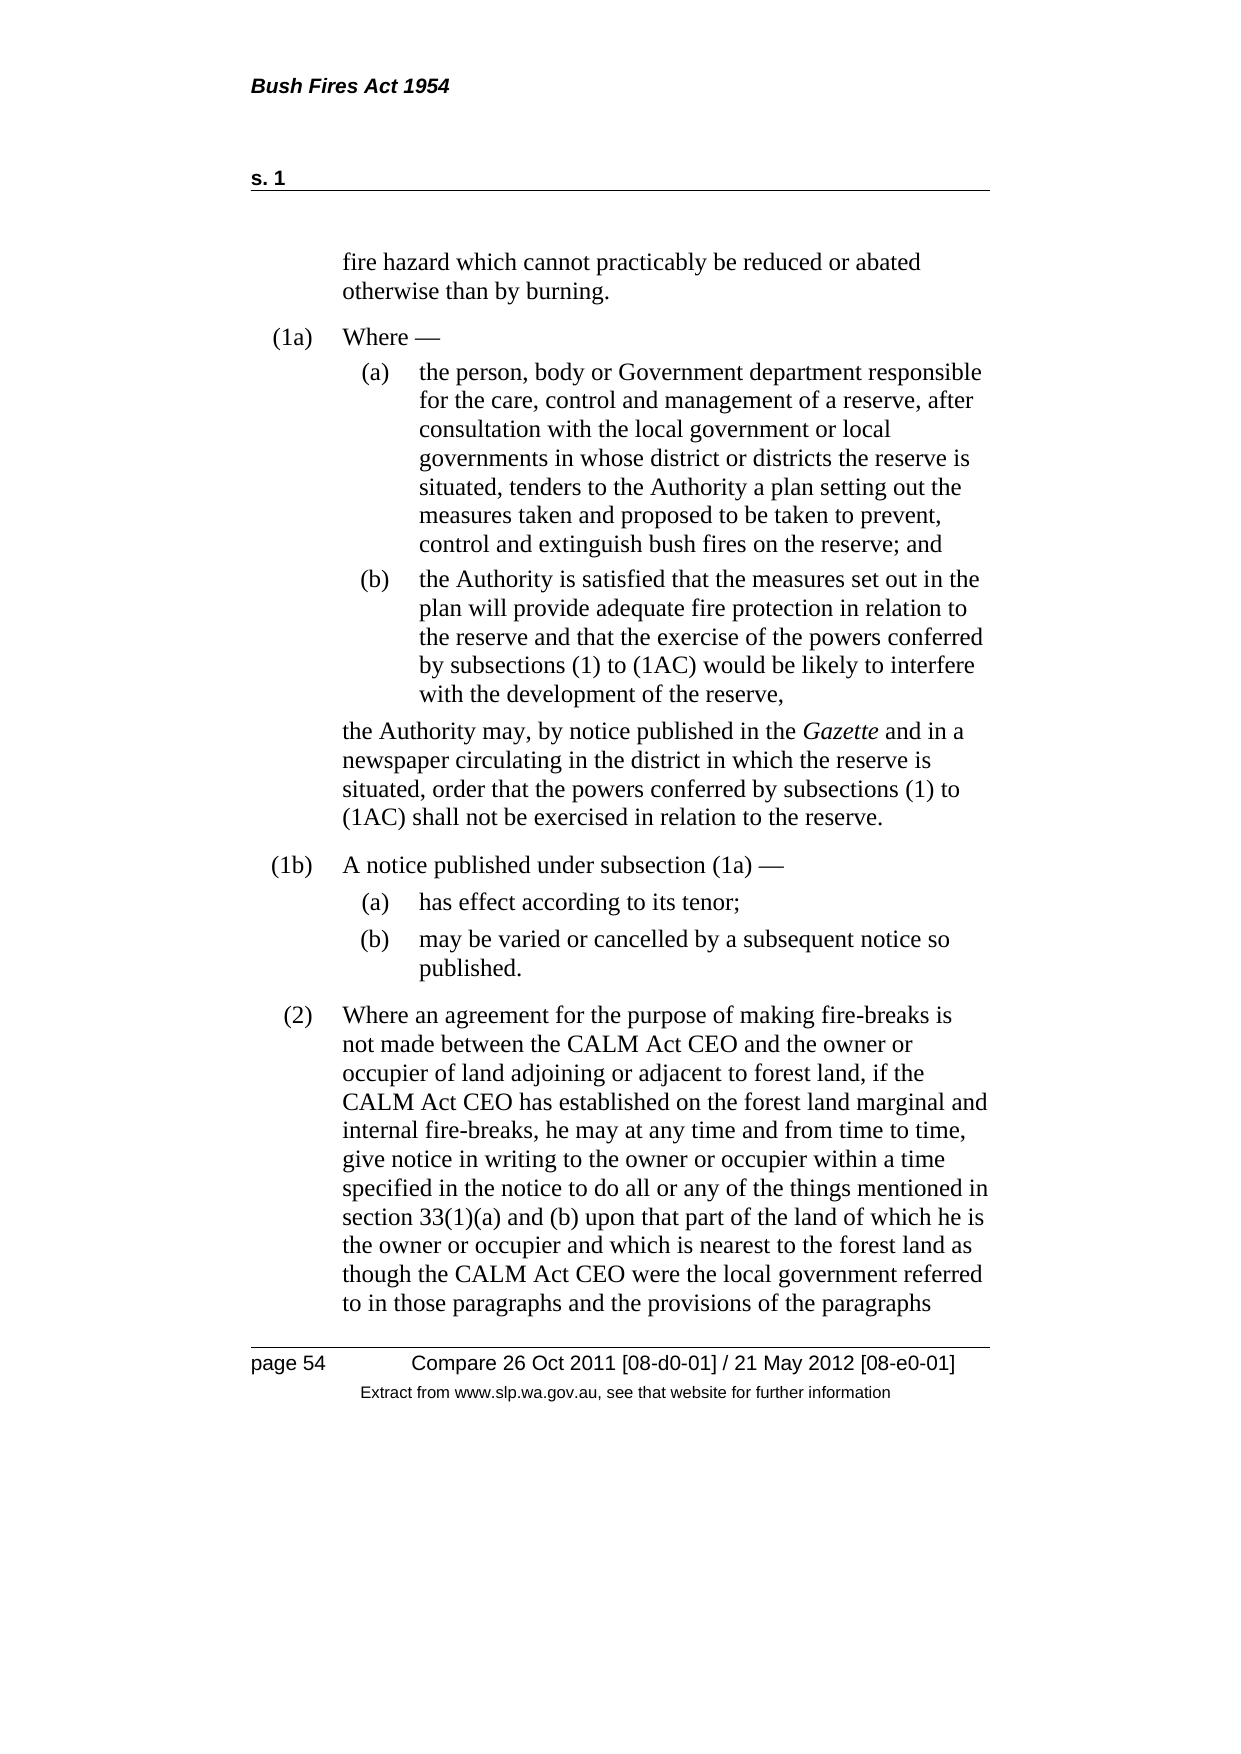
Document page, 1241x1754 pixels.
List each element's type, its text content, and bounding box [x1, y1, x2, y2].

text (b) the Authority is satisfied that the measures set out in the plan will provide adequate fire protection in relation to the reserve and that the exercise of the powers conferred by subsections (1) to (1AC) would be likely to interfere with the development of the reserve, [251, 564, 990, 708]
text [251, 1000, 990, 1317]
text (a) the person, body or Government department responsible for the care, control and management of a reserve, after consultation with the local government or local governments in whose district or districts the reserve is situated, tenders to the Authority a plan setting out the measures taken and proposed to be taken to prevent, control and extinguish bush fires on the reserve; and [251, 357, 990, 558]
text (a) has effect according to its tenor; [251, 887, 990, 916]
text (1a) Where — [251, 322, 990, 350]
text (1b) A notice published under subsection (1a) — [251, 850, 990, 879]
text the Authority may, by notice published in the Gazette and in a newspaper circulating in the district in which the reserve is situated, order that the powers conferred by subsections (1) to (1AC) shall not be exercised in relation to the reserve. [251, 716, 990, 831]
text (b) may be varied or cancelled by a subsequent notice so published. [251, 924, 990, 982]
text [251, 247, 990, 305]
